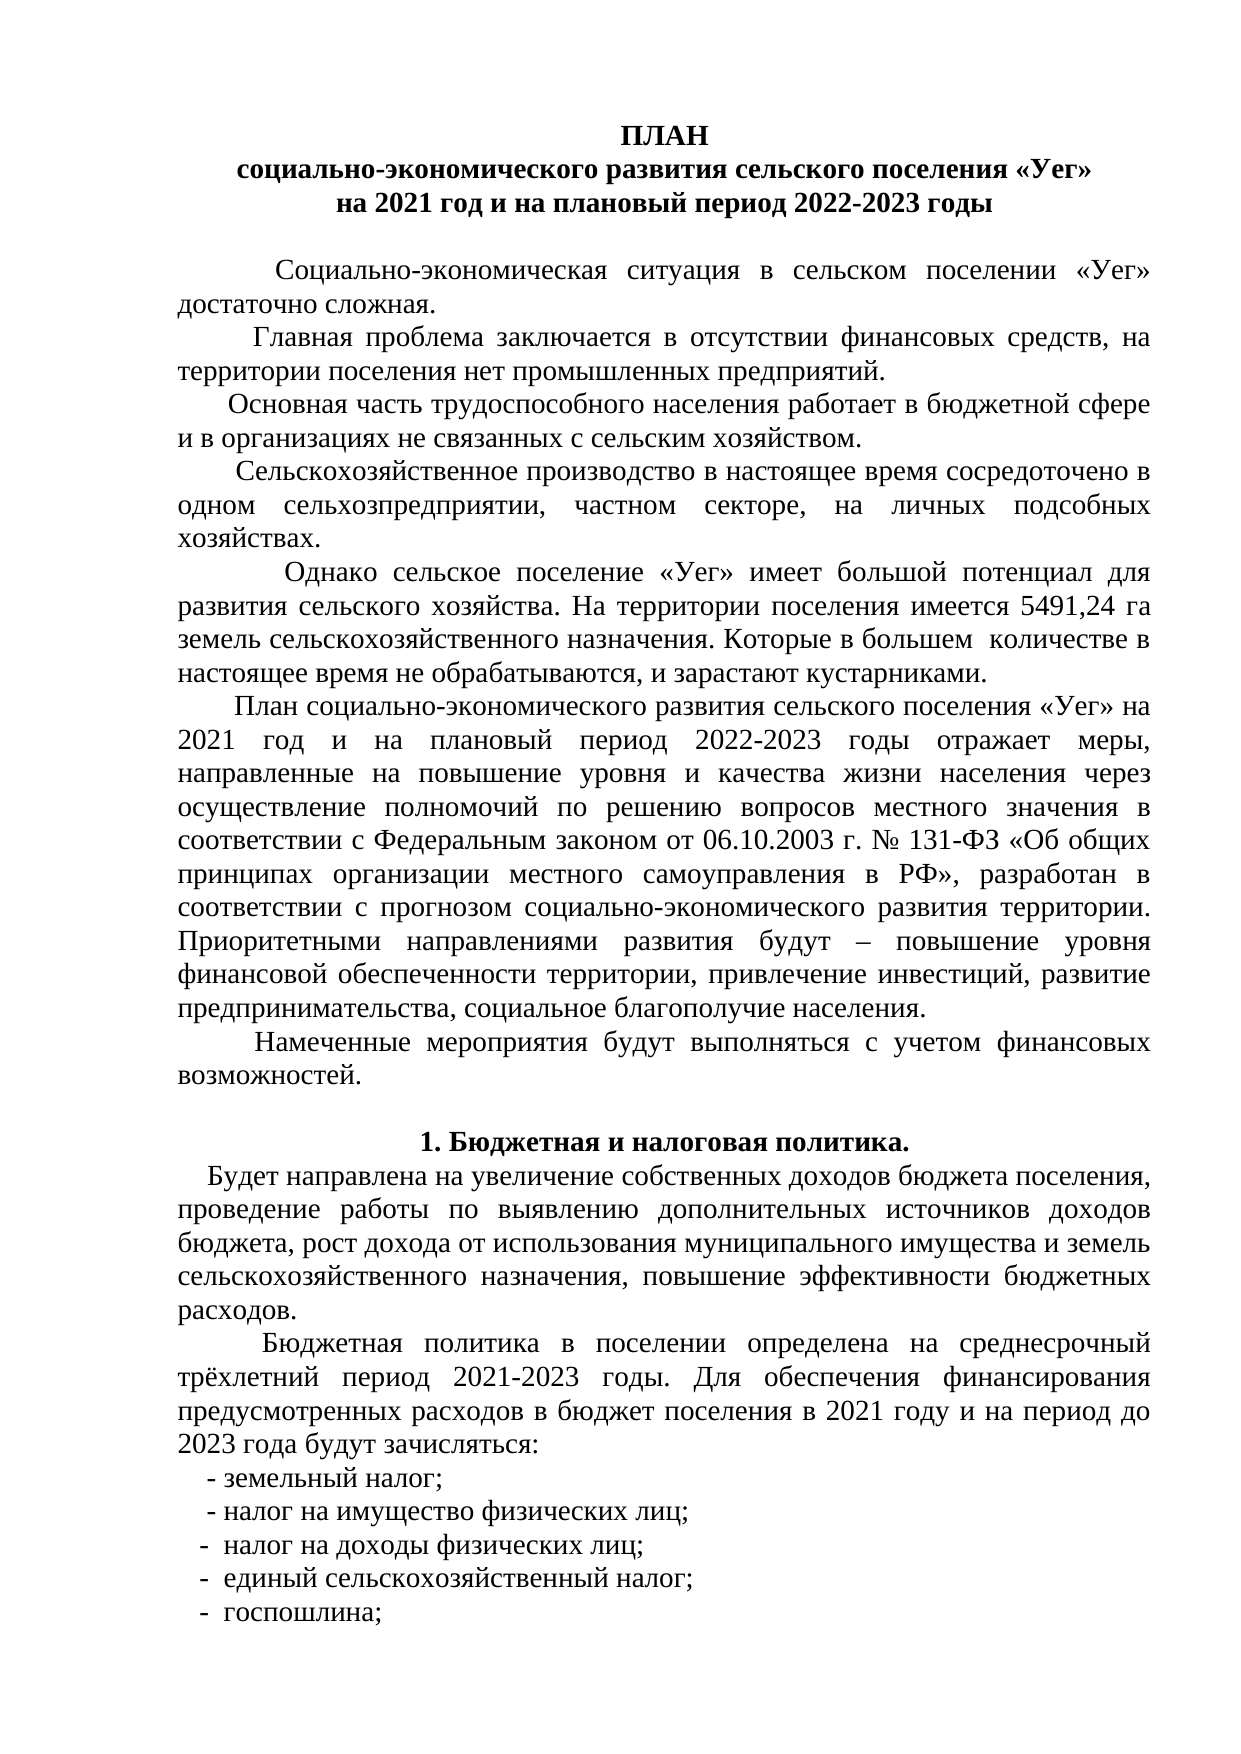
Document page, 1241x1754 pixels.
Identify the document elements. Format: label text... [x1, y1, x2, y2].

text - госпошлина; [177, 1594, 1152, 1627]
text План социально-экономического развития сельского поселения «Уег» на 2021 год и на плановый период 2022-2023 годы отражает меры, направленные на повышение уровня и качества жизни населения через осуществление полномочий по решению вопросов местного значения в соответствии с Федеральным законом от 06.10.2003 г. № 131-ФЗ «Об общих принципах организации местного самоуправления в РФ», разработан в соответствии с прогнозом социально-экономического развития территории. Приоритетными направлениями развития будут – повышение уровня финансовой обеспеченности территории, привлечение инвестиций, развитие предпринимательства, социальное благополучие населения. [177, 688, 1152, 1024]
text Намеченные мероприятия будут выполняться с учетом финансовых возможностей. [177, 1024, 1152, 1091]
text на 2021 год и на плановый период 2022-2023 годы [177, 185, 1152, 219]
text - земельный налог; [177, 1460, 1152, 1493]
text ПЛАН [177, 118, 1152, 152]
text - единый сельскохозяйственный налог; [177, 1560, 1152, 1594]
text - налог на доходы физических лиц; [177, 1527, 1152, 1560]
text социально-экономического развития сельского поселения «Уег» [177, 152, 1152, 185]
text Социально-экономическая ситуация в сельском поселении «Уег» достаточно сложная. [177, 252, 1152, 319]
text Будет направлена на увеличение собственных доходов бюджета поселения, проведение работы по выявлению дополнительных источников доходов бюджета, рост дохода от использования муниципального имущества и земель сельскохозяйственного назначения, повышение эффективности бюджетных расходов. [177, 1158, 1152, 1326]
text Главная проблема заключается в отсутствии финансовых средств, на территории поселения нет промышленных предприятий. [177, 319, 1152, 386]
text Однако сельское поселение «Уег» имеет большой потенциал для развития сельского хозяйства. На территории поселения имеется земель сельскохозяйственного назначения. Которые в большем количестве в настоящее время не обрабатываются, и зарастают кустарниками. [177, 554, 1152, 688]
text Бюджетная политика в поселении определена на среднесрочный трёхлетний период 2021-2023 годы. Для обеспечения финансирования предусмотренных расходов в бюджет поселения в 2021 году и на период до 2023 года будут зачисляться: [177, 1326, 1152, 1460]
text 1. Бюджетная и налоговая политика. [177, 1124, 1152, 1158]
text Основная часть трудоспособного населения работает в бюджетной сфере и в организациях не связанных с сельским хозяйством. [177, 386, 1152, 453]
text Сельскохозяйственное производство в настоящее время сосредоточено в одном сельхозпредприятии, частном секторе, на личных подсобных хозяйствах. [177, 453, 1152, 554]
text - налог на имущество физических лиц; [177, 1493, 1152, 1527]
